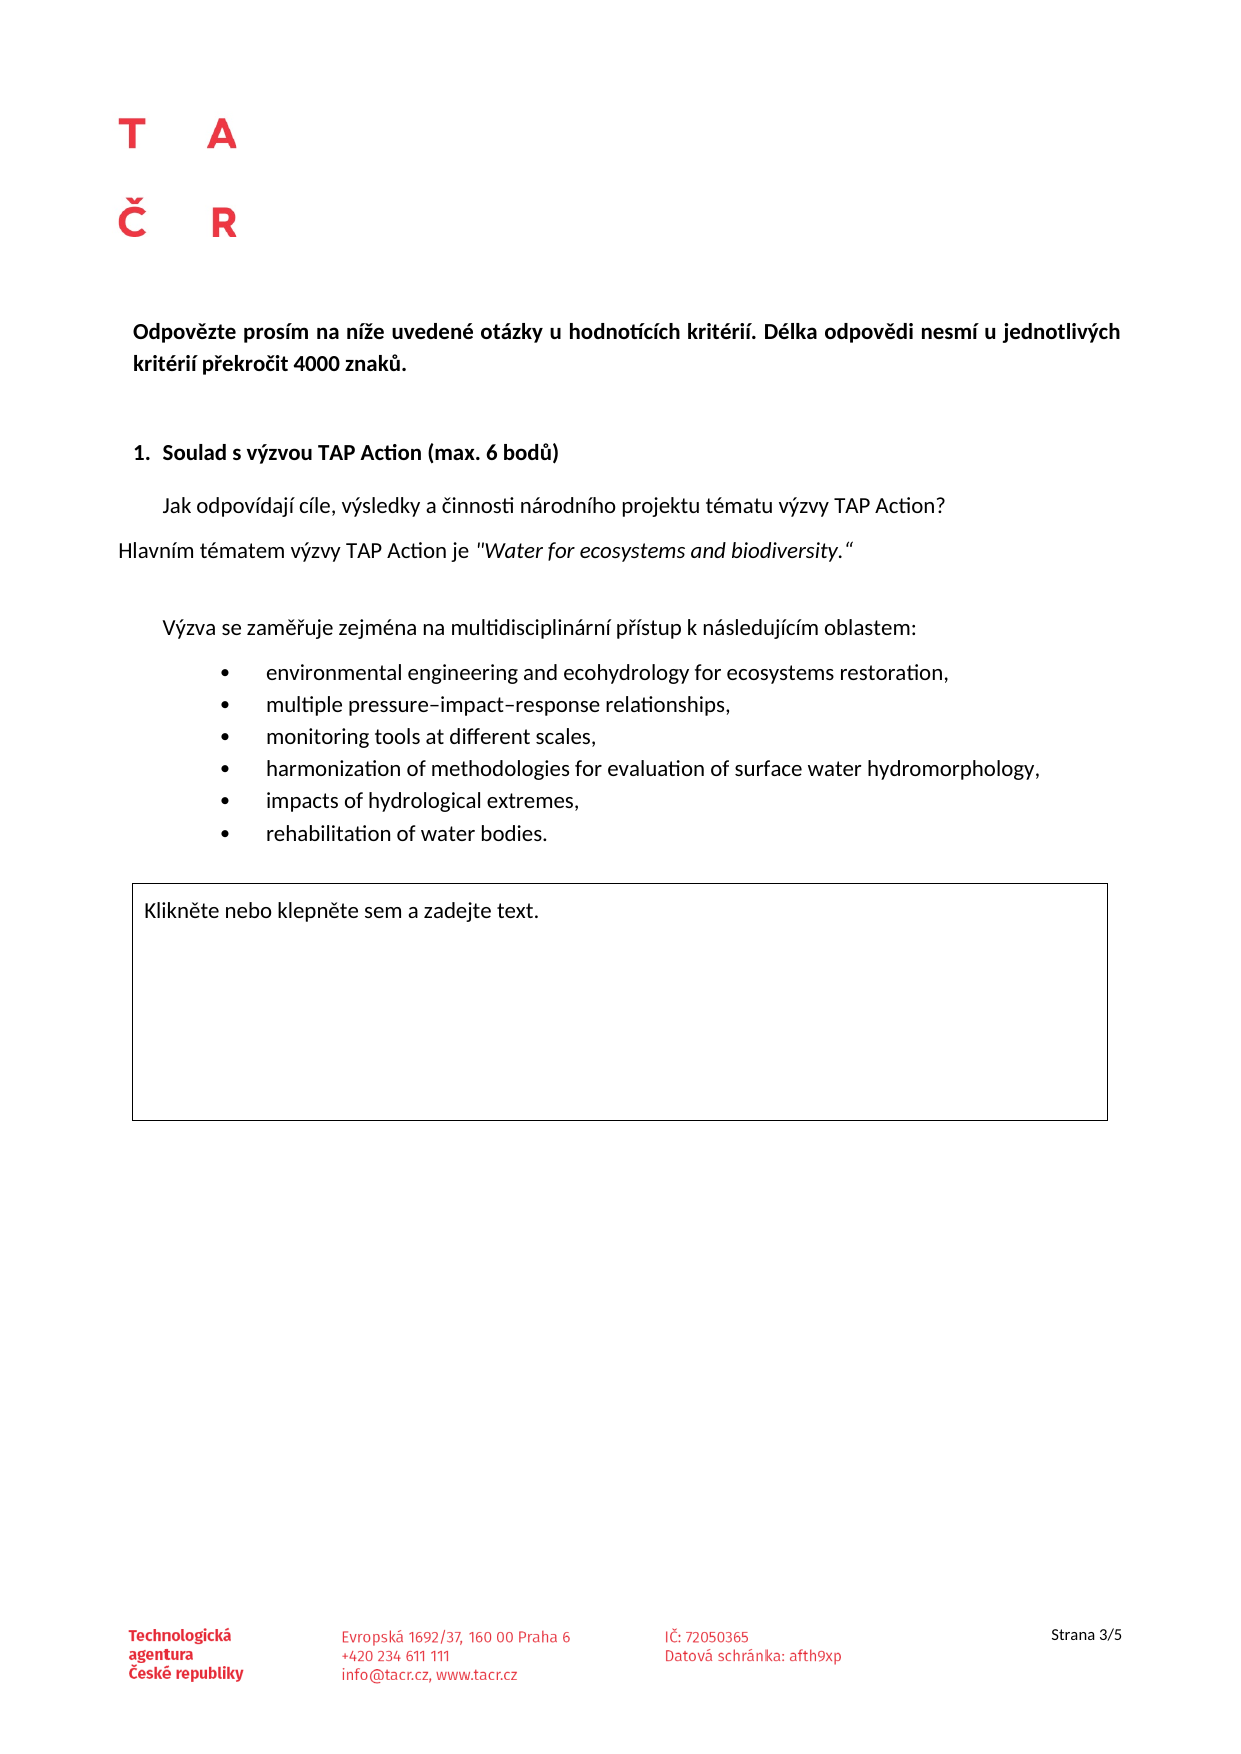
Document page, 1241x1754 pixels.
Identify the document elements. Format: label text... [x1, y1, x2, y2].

picture [18, 1618, 916, 1754]
text Jak odpovídají cíle, výsledky a činnosti národního projektu tématu výzvy TAP Action? [162, 491, 1107, 519]
picture [0, 0, 237, 237]
table_header [133, 884, 1107, 1119]
list rehabilitation of water bodies. [221, 819, 1107, 847]
list multiple pressure–impact–response relationships, [221, 690, 1107, 718]
list impacts of hydrological extremes, [221, 786, 1107, 814]
list environmental engineering and ecohydrology for ecosystems restoration, [221, 658, 1107, 686]
list monitoring tools at different scales, [221, 722, 1107, 750]
list harmonization of methodologies for evaluation of surface water hydromorphology, [221, 754, 1107, 782]
list Soulad s výzvou TAP Action (max. 6 bodů) [133, 438, 1122, 466]
text Výzva se zaměřuje zejména na multidisciplinární přístup k následujícím oblastem: [162, 613, 1107, 641]
text Hlavním tématem výzvy TAP Action je "Water for ecosystems and biodiversity.“ [118, 536, 1122, 564]
text Odpovězte prosím na níže uvedené otázky u hodnotících kritérií. Délka odpovědi nesmí u jednotlivých kritérií překročit 4000 znaků. [133, 317, 1122, 377]
